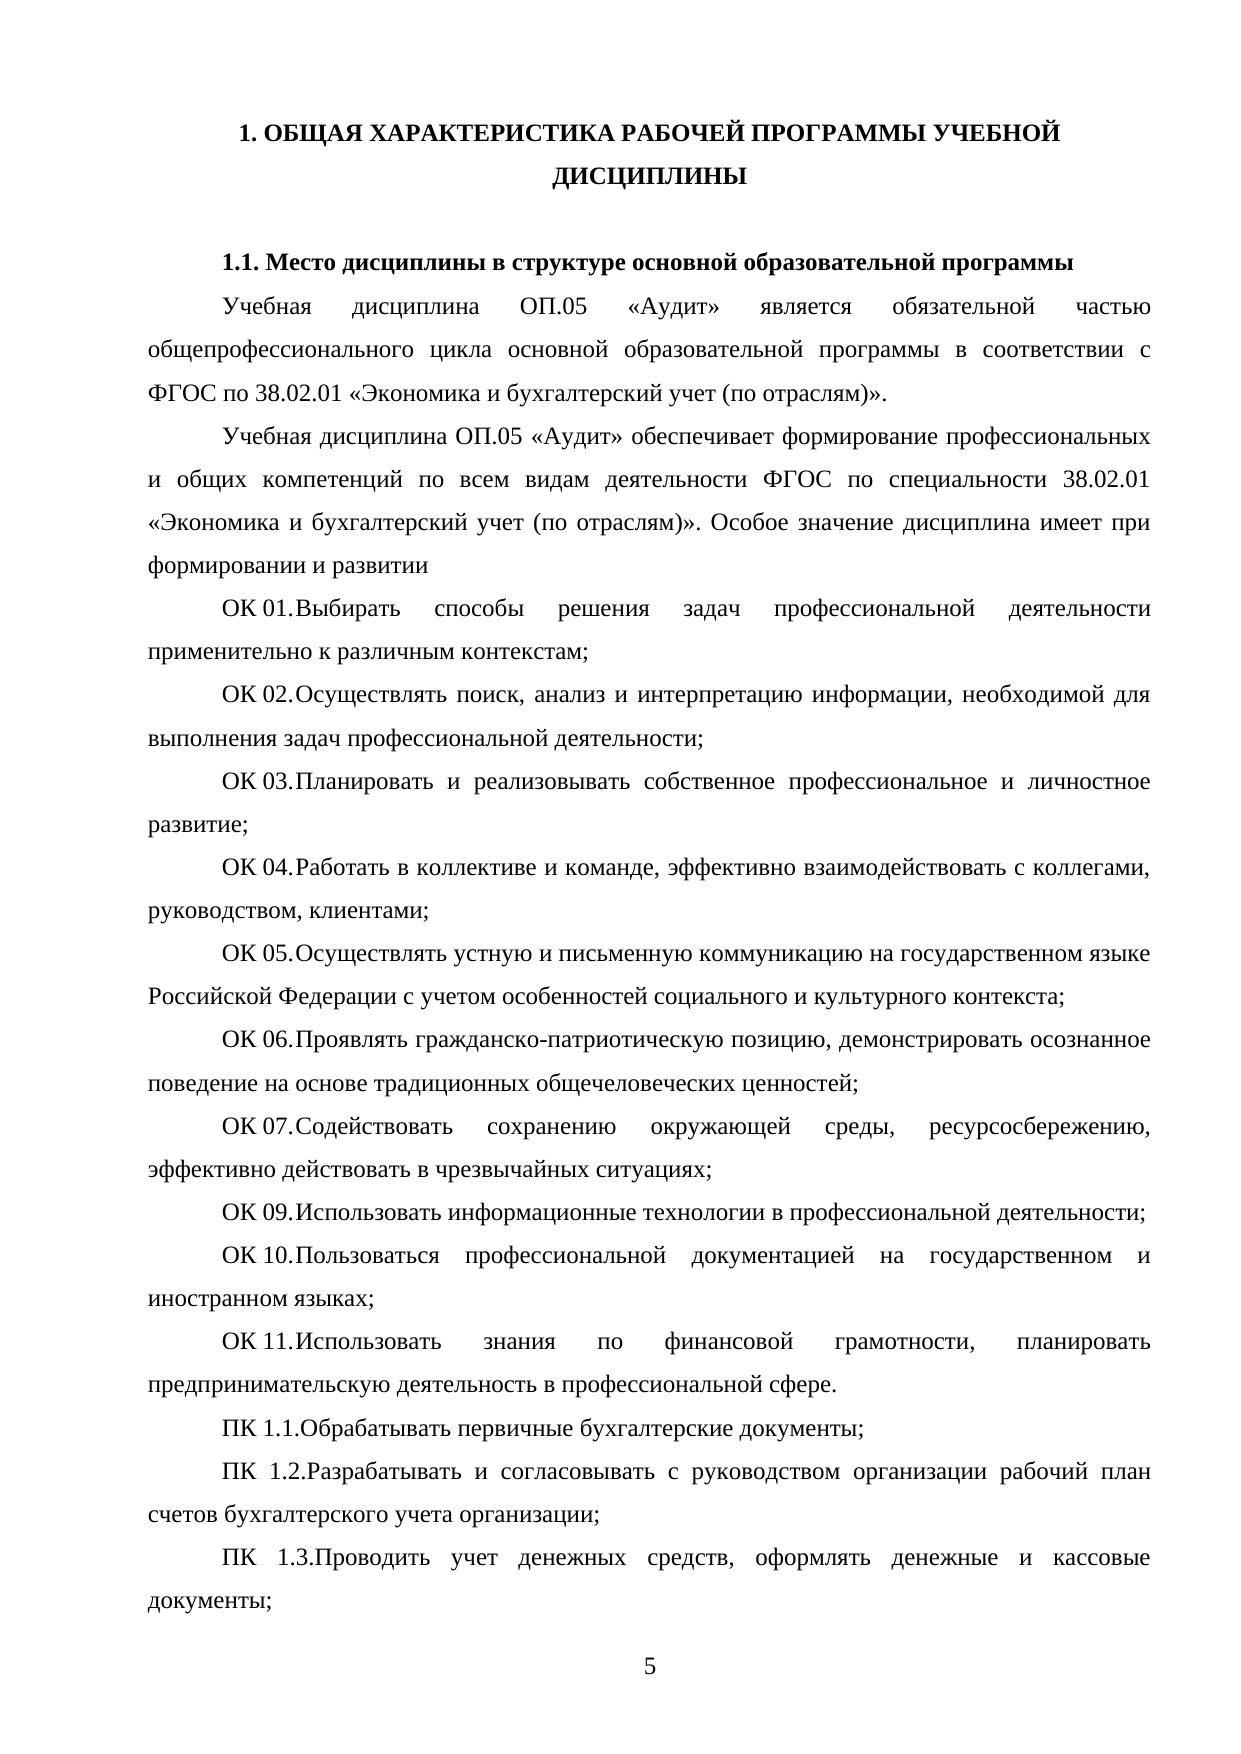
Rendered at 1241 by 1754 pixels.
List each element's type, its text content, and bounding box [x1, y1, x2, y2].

text ОК 07. Содействовать сохранению окружающей среды, ресурсосбережению, эффективно действовать в чрезвычайных ситуациях; [148, 1111, 1152, 1183]
text ОК 01. Выбирать способы решения задач профессиональной деятельности применительно к различным контекстам; [148, 593, 1152, 665]
text ОК 10. Пользоваться профессиональной документацией на государственном и иностранном языках; [148, 1240, 1152, 1312]
text ОК 06. Проявлять гражданско-патриотическую позицию, демонстрировать осознанное поведение на основе традиционных общечеловеческих ценностей; [148, 1024, 1152, 1096]
text ОК 05. Осуществлять устную и письменную коммуникацию на государственном языке Российской Федерации с учетом особенностей социального и культурного контекста; [148, 938, 1152, 1010]
text ОК 11. Использовать знания по финансовой грамотности, планировать предпринимательскую деятельность в профессиональной сфере. [148, 1326, 1152, 1398]
text ПК 1.1.Обрабатывать первичные бухгалтерские документы; [148, 1413, 1152, 1441]
text ПК 1.2.Разрабатывать и согласовывать с руководством организации рабочий план счетов бухгалтерского учета организации; [148, 1456, 1152, 1528]
text Учебная дисциплина ОП.05 «Аудит» обеспечивает формирование профессиональных и общих компетенций по всем видам деятельности ФГОС по специальности 38.02.01 «Экономика и бухгалтерский учет (по отраслям)». Особое значение дисциплина имеет при формировании и развитии [148, 421, 1152, 579]
text ОК 02. Осуществлять поиск, анализ и интерпретацию информации, необходимой для выполнения задач профессиональной деятельности; [148, 679, 1152, 751]
text ОК 09. Использовать информационные технологии в профессиональной деятельности; [148, 1197, 1152, 1226]
text 1. общая характеристика рабочей ПРОГРАММЫ УЧЕБНОЙ ДИСЦИПЛИНЫ [148, 118, 1152, 190]
text 1.1. Место дисциплины в структуре основной образовательной программы [148, 247, 1152, 276]
text ОК 04. Работать в коллективе и команде, эффективно взаимодействовать с коллегами, руководством, клиентами; [148, 852, 1152, 924]
text Учебная дисциплина ОП.05 «Аудит» является обязательной частью общепрофессионального цикла основной образовательной программы в соответствии с ФГОС по 38.02.01 «Экономика и бухгалтерский учет (по отраслям)». [148, 291, 1152, 406]
text ПК 1.3.Проводить учет денежных средств, оформлять денежные и кассовые документы; [148, 1542, 1152, 1614]
text ОК 03. Планировать и реализовывать собственное профессиональное и личностное развитие; [148, 766, 1152, 838]
